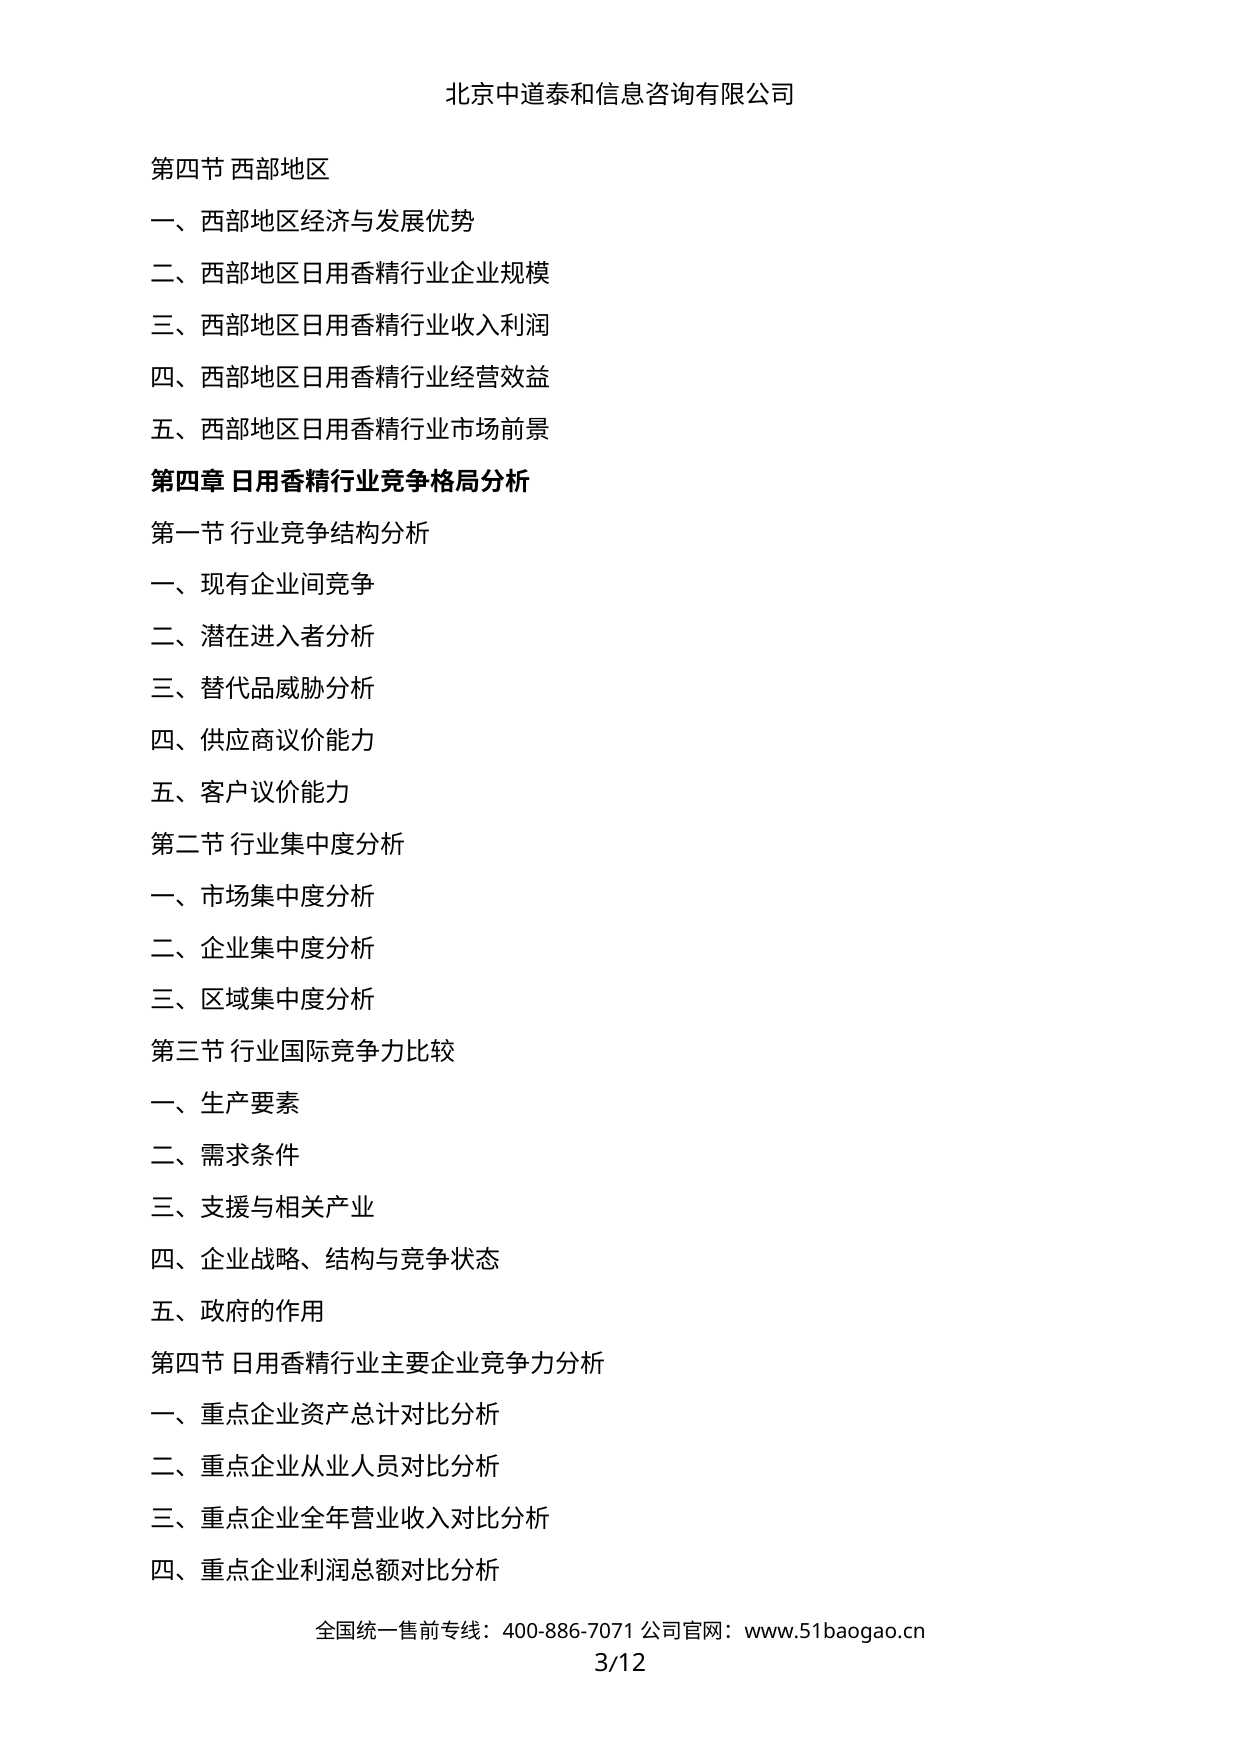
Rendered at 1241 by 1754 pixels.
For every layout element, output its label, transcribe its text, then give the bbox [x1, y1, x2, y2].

text 四、重点企业利润总额对比分析 [150, 1551, 1090, 1587]
text 四、企业战略、结构与竞争状态 [150, 1239, 1090, 1276]
text 三、西部地区日用香精行业收入利润 [150, 306, 1090, 342]
text 第四节 日用香精行业主要企业竞争力分析 [150, 1343, 1090, 1379]
text 第一节 行业竞争结构分析 [150, 513, 1090, 549]
text 五、客户议价能力 [150, 772, 1090, 809]
text 一、现有企业间竞争 [150, 565, 1090, 601]
text 二、潜在进入者分析 [150, 617, 1090, 653]
text 一、重点企业资产总计对比分析 [150, 1395, 1090, 1431]
text 二、重点企业从业人员对比分析 [150, 1447, 1090, 1483]
text 一、市场集中度分析 [150, 876, 1090, 912]
text 二、西部地区日用香精行业企业规模 [150, 254, 1090, 290]
text 三、区域集中度分析 [150, 980, 1090, 1016]
text 三、重点企业全年营业收入对比分析 [150, 1499, 1090, 1535]
text 二、需求条件 [150, 1136, 1090, 1172]
text 二、企业集中度分析 [150, 928, 1090, 964]
text 三、支援与相关产业 [150, 1187, 1090, 1224]
text 五、政府的作用 [150, 1291, 1090, 1327]
text 四、西部地区日用香精行业经营效益 [150, 357, 1090, 394]
text 一、生产要素 [150, 1084, 1090, 1120]
text 第二节 行业集中度分析 [150, 824, 1090, 861]
text 第三节 行业国际竞争力比较 [150, 1032, 1090, 1068]
text 五、西部地区日用香精行业市场前景 [150, 409, 1090, 446]
text 第四章 日用香精行业竞争格局分析 [150, 461, 1090, 497]
text 第四节 西部地区 [150, 150, 1090, 186]
text 三、替代品威胁分析 [150, 669, 1090, 705]
text 四、供应商议价能力 [150, 721, 1090, 757]
text 一、西部地区经济与发展优势 [150, 202, 1090, 238]
